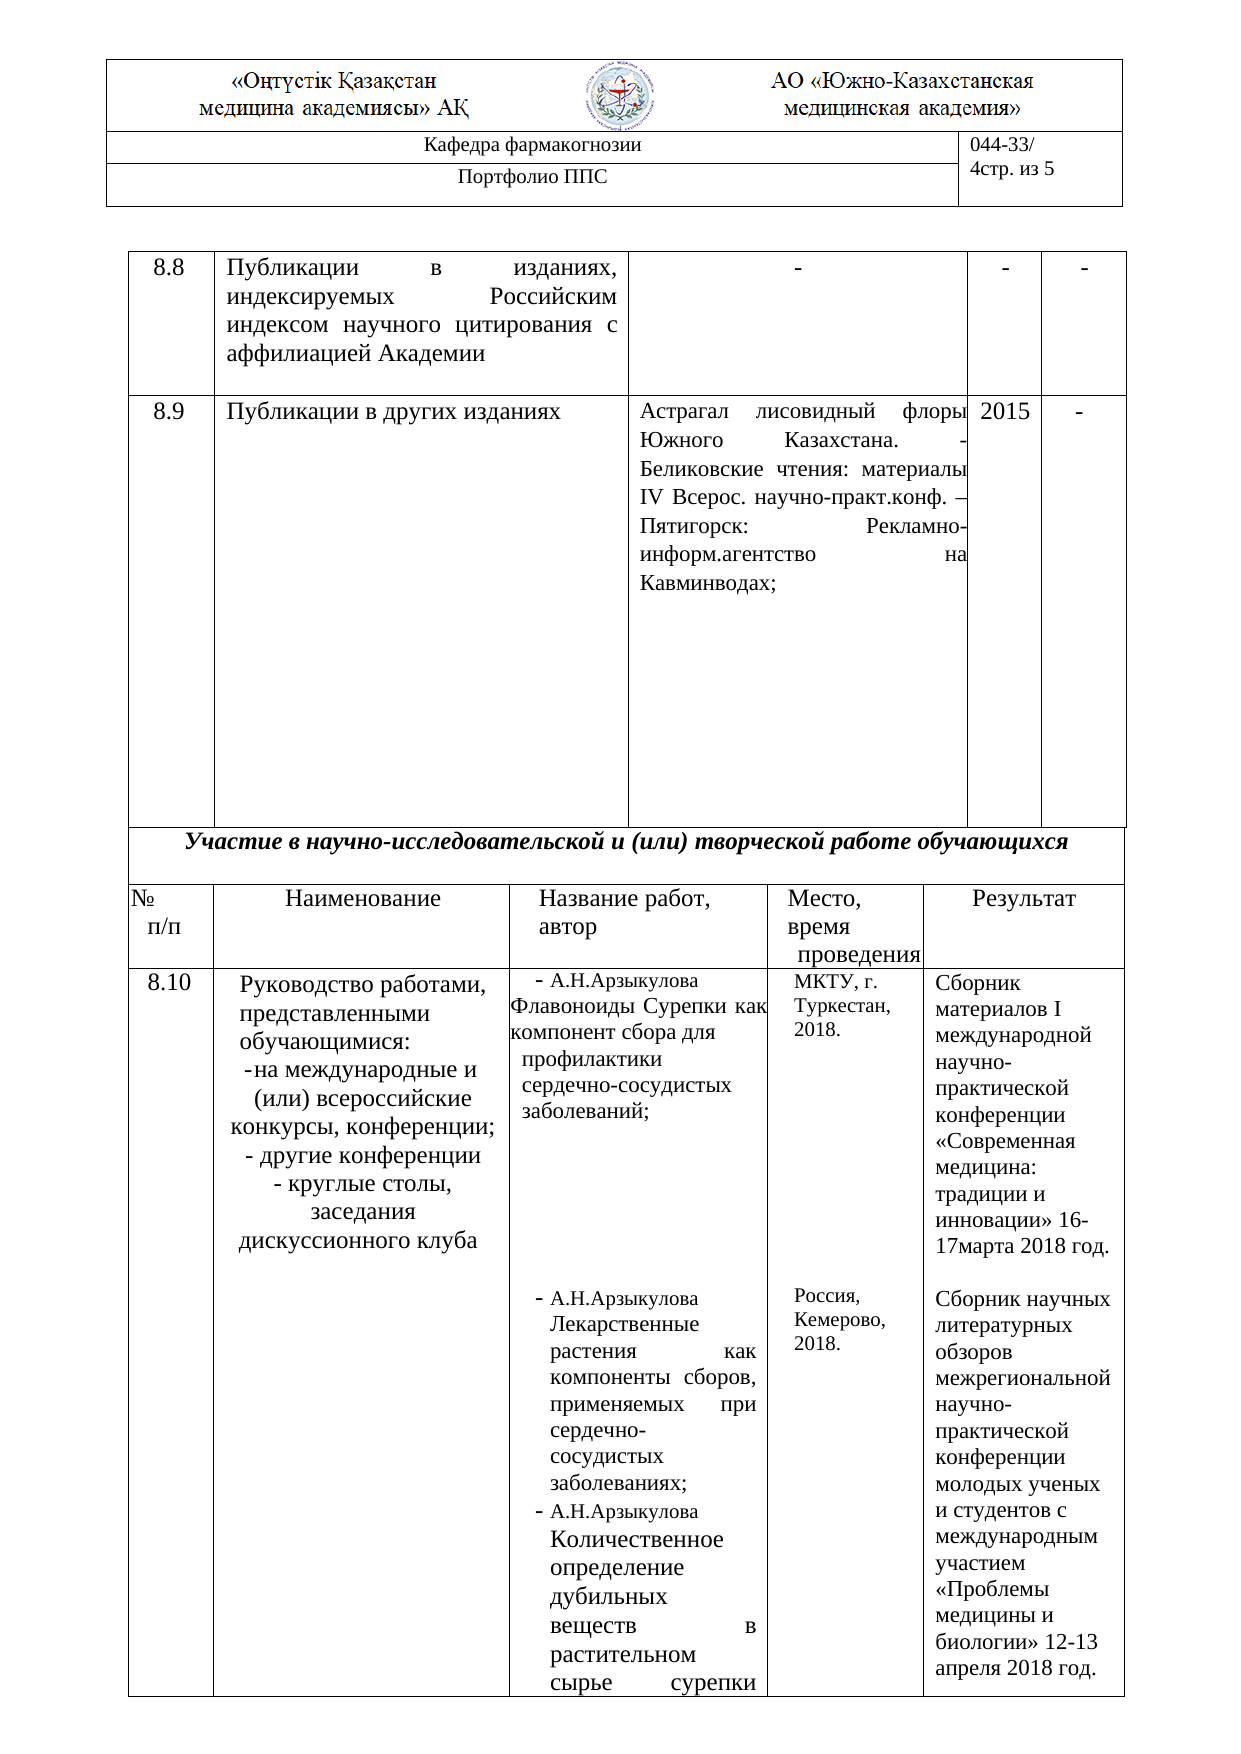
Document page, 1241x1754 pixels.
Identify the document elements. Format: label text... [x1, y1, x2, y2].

table_cell 8.8 [129, 252, 214, 395]
table_cell Публикации в изданиях, индексируемых Российским индексом научного цитирования с аффилиацией Академии [215, 252, 628, 395]
table_cell Результат [924, 885, 1124, 968]
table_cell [924, 969, 1124, 1696]
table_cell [214, 969, 509, 1696]
picture [165, 60, 1064, 131]
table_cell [768, 969, 923, 1696]
table_cell 2015 [968, 396, 1041, 827]
table_cell - [1042, 396, 1126, 827]
table_cell - [629, 252, 967, 395]
table_cell Место, время проведения [768, 885, 923, 968]
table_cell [510, 969, 767, 1696]
table_cell - [968, 252, 1041, 395]
table_cell № п/п [129, 885, 213, 968]
table_cell Наименование [214, 885, 509, 968]
table_cell - [1042, 252, 1126, 395]
table_cell 8.10 [129, 969, 213, 1696]
table_cell Астрагал лисовидный флоры Южного Казахстана. - Беликовские чтения: материалы ІV Всерос. научно-практ.конф. – Пятигорск: Рекламно-информ.агентство на Кавминводах; [629, 396, 967, 827]
table_cell Название работ, автор [510, 885, 767, 968]
table_cell Участие в научно-исследовательской и (или) творческой работе обучающихся [129, 828, 1124, 884]
table_cell 8.9 [129, 396, 214, 827]
table_cell Публикации в других изданиях [215, 396, 628, 827]
